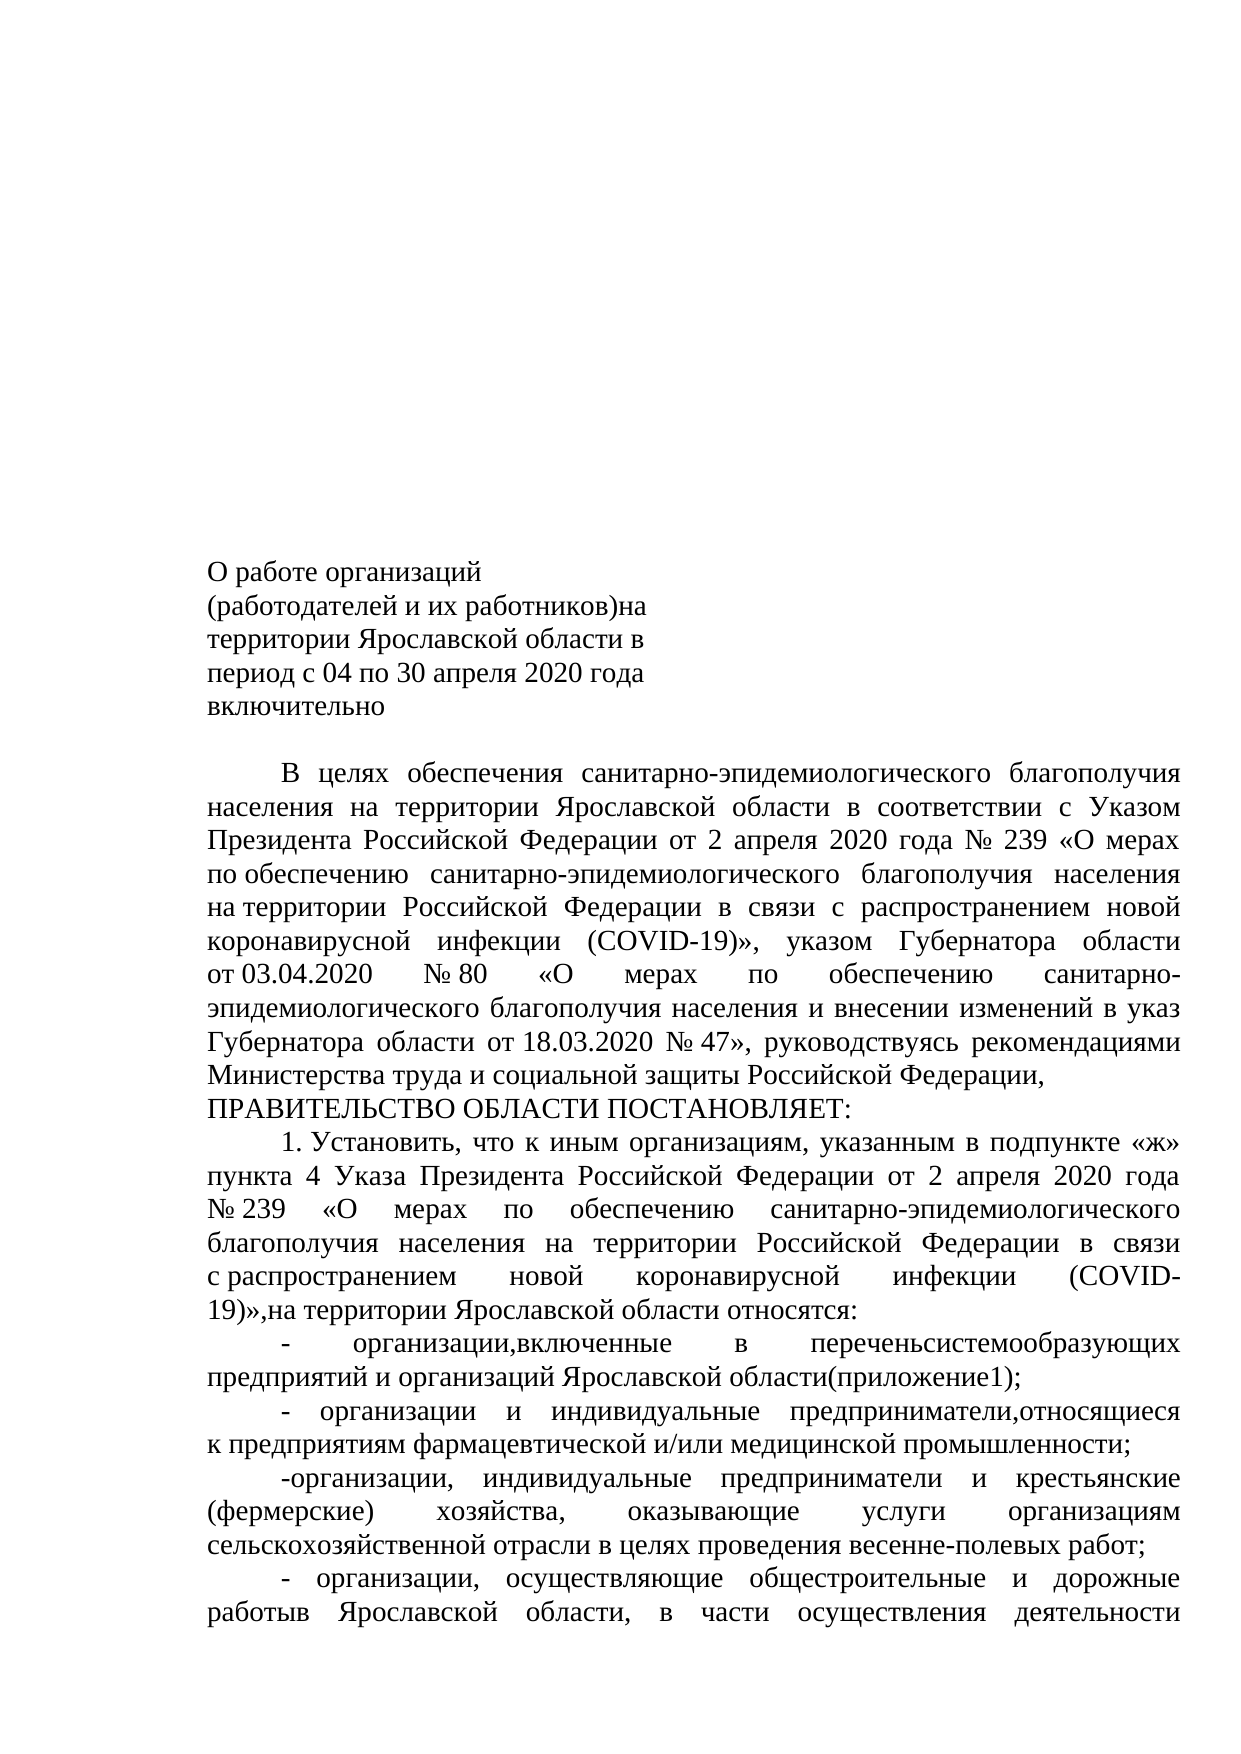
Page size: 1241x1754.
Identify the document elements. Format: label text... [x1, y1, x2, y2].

text - организации и индивидуальные предприниматели,относящиеся к предприятиям фармацевтической и/или медицинской промышленности; [207, 1393, 1181, 1460]
text ПРАВИТЕЛЬСТВО ОБЛАСТИ ПОСТАНОВЛЯЕТ: [207, 1091, 1181, 1124]
text О работе организаций (работодателей и их работников)на территории Ярославской области в период с 04 по 30 апреля 2020 года включительно [207, 554, 650, 722]
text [207, 1560, 1181, 1627]
text 1. Установить, что к иным организациям, указанным в подпункте «ж» пункта 4 Указа Президента Российской Федерации от 2 апреля 2020 года № 239 «О мерах по обеспечению санитарно-эпидемиологического благополучия населения на территории Российской Федерации в связи с распространением новой коронавирусной инфекции (COVID-19)»,на территории Ярославской области относятся: [207, 1124, 1181, 1326]
text - организации,включенные в переченьсистемообразующих предприятий и организаций Ярославской области(приложение1); [207, 1326, 1181, 1393]
text В целях обеспечения санитарно-эпидемиологического благополучия населения на территории Ярославской области в соответствии с Указом Президента Российской Федерации от 2 апреля 2020 года № 239 «О мерах по обеспечению санитарно-эпидемиологического благополучия населения на территории Российской Федерации в связи с распространением новой коронавирусной инфекции (COVID-19)», указом Губернатора области от 03.04.2020 № 80 «О мерах по обеспечению санитарно-эпидемиологического благополучия населения и внесении изменений в указ Губернатора области от 18.03.2020 № 47», руководствуясь рекомендациями Министерства труда и социальной защиты Российской Федерации, [207, 755, 1181, 1091]
text -организации, индивидуальные предприниматели и крестьянские (фермерские) хозяйства, оказывающие услуги организациям сельскохозяйственной отрасли в целях проведения весенне-полевых работ; [207, 1460, 1181, 1560]
